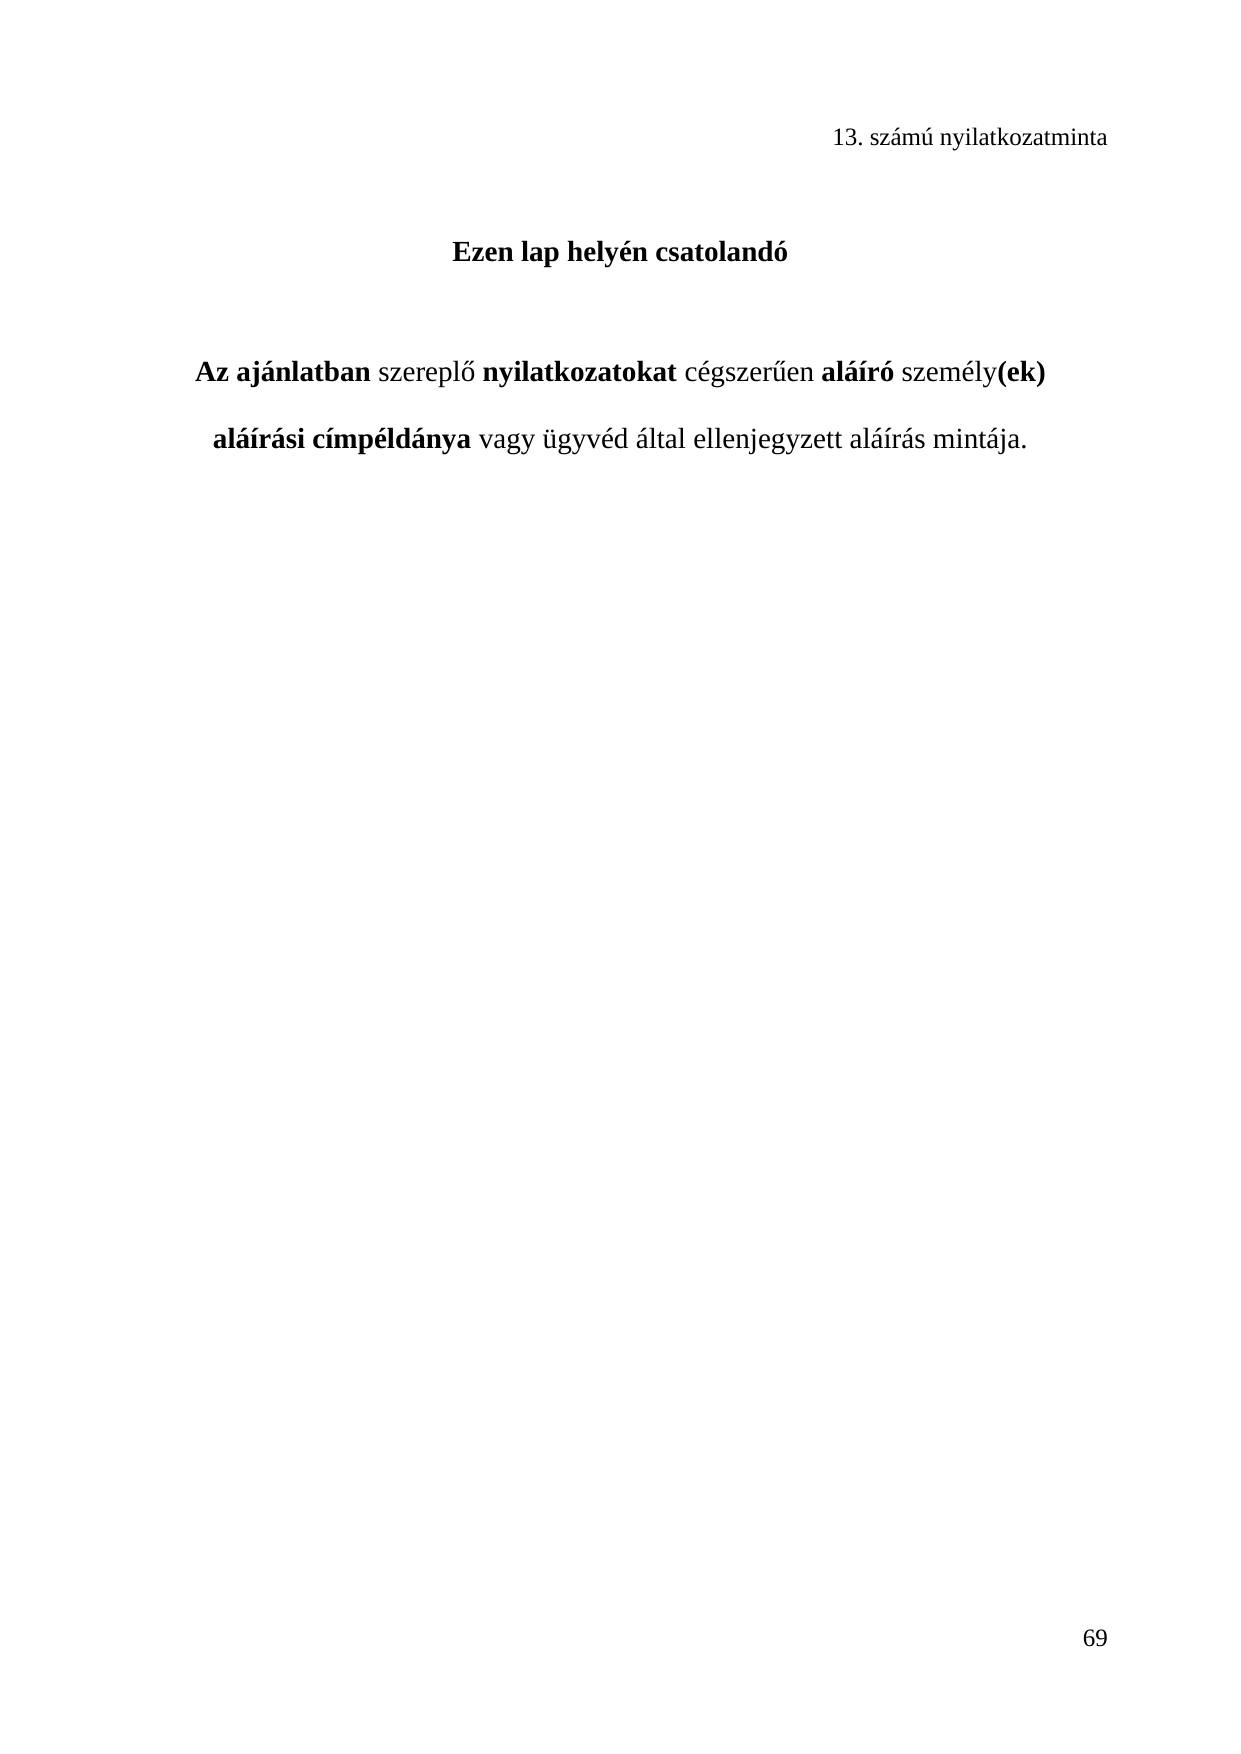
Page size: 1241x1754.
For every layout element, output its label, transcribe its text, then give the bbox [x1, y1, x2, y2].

text Az ajánlatban szereplő nyilatkozatokat cégszerűen aláíró személy(ek) [133, 354, 1107, 387]
text 13. számú nyilatkozatminta [152, 122, 1107, 150]
text Ezen lap helyén csatolandó [133, 234, 1107, 268]
text aláírási címpéldánya vagy ügyvéd által ellenjegyzett aláírás mintája. [133, 421, 1107, 454]
